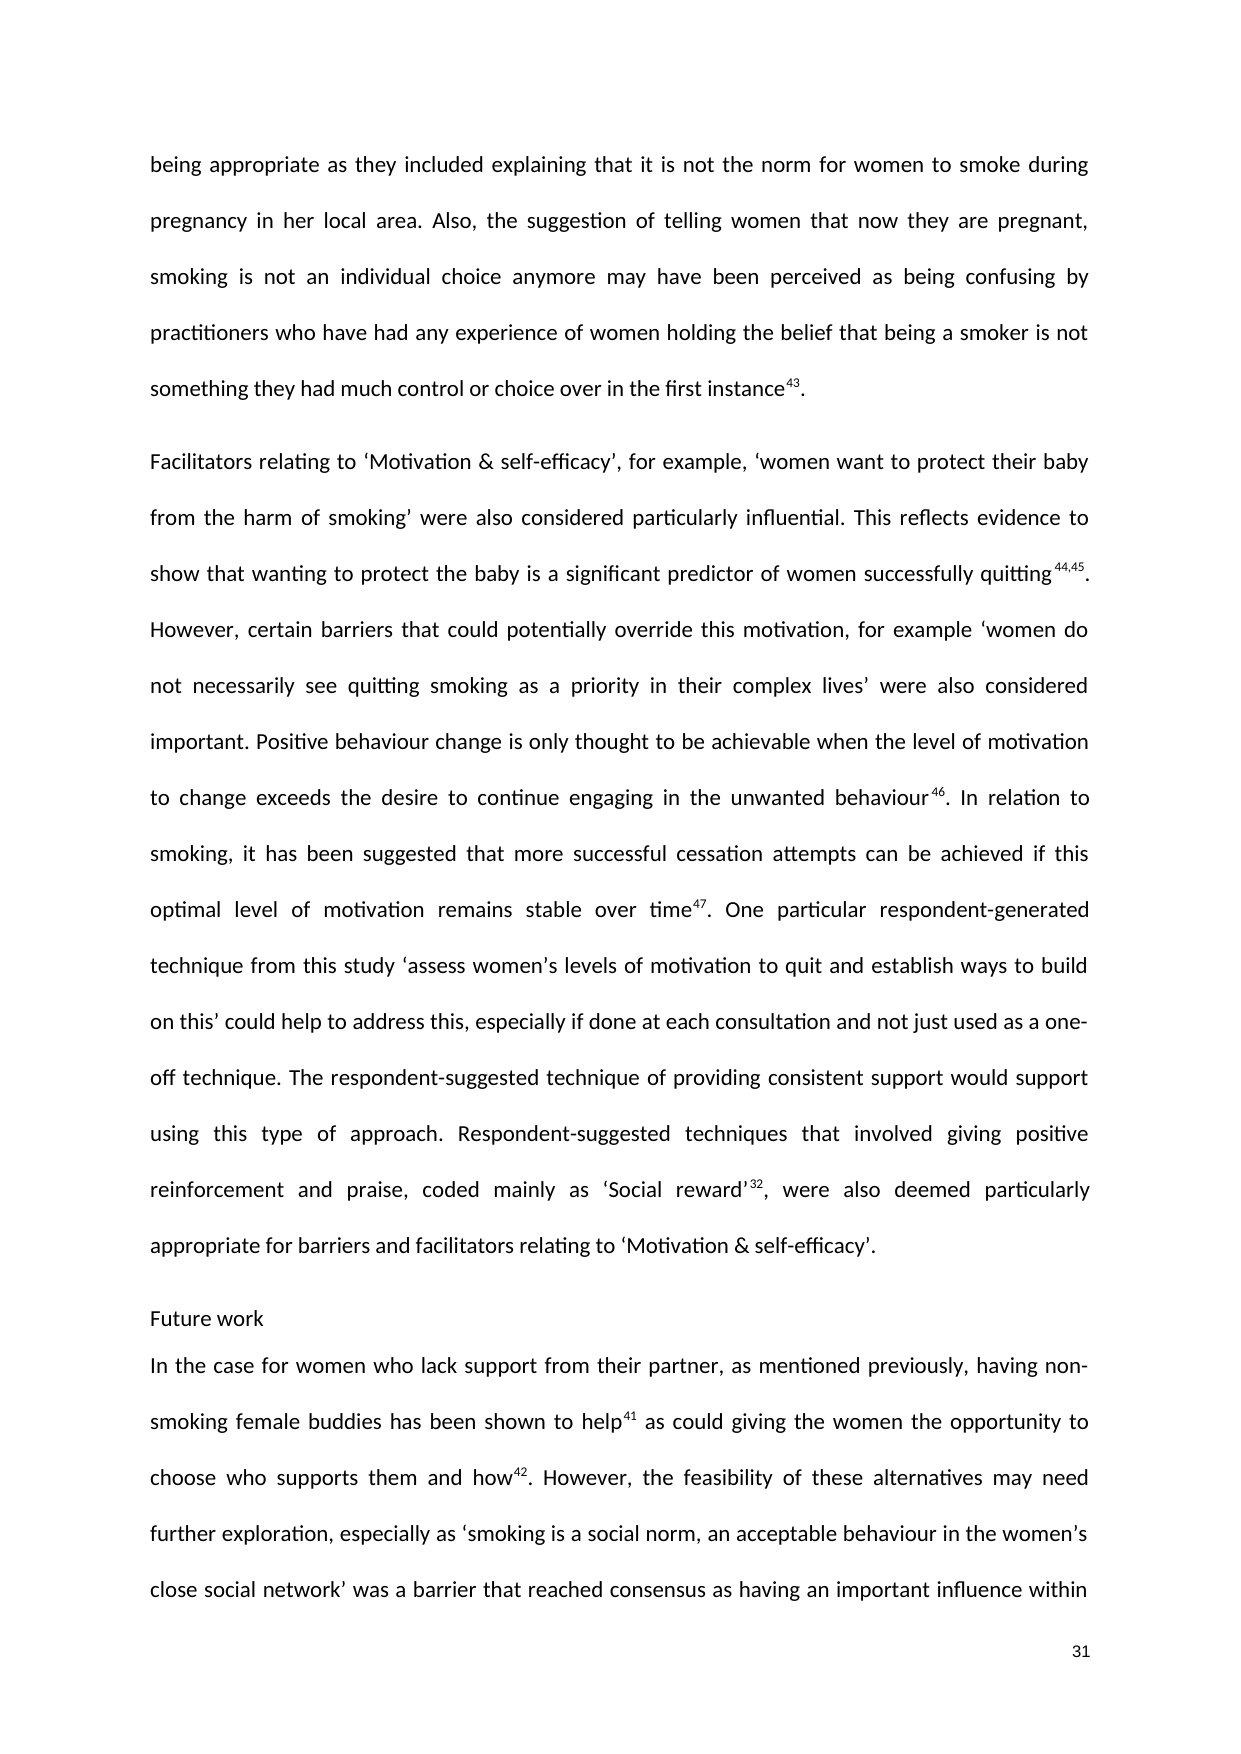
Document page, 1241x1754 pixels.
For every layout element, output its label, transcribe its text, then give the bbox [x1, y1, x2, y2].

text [150, 1351, 1090, 1603]
text Facilitators relating to ‘Motivation & self-efficacy’, for example, ‘women want to protect their baby from the harm of smoking’ were also considered particularly influential. This reflects evidence to show that wanting to protect the baby is a significant predictor of women successfully quitting44,45. However, certain barriers that could potentially override this motivation, for example ‘women do not necessarily see quitting smoking as a priority in their complex lives’ were also considered important. Positive behaviour change is only thought to be achievable when the level of motivation to change exceeds the desire to continue engaging in the unwanted behaviour46. In relation to smoking, it has been suggested that more successful cessation attempts can be achieved if this optimal level of motivation remains stable over time47. One particular respondent-generated technique from this study ‘assess women’s levels of motivation to quit and establish ways to build on this’ could help to address this, especially if done at each consultation and not just used as a one-off technique. The respondent-suggested technique of providing consistent support would support using this type of approach. Respondent-suggested techniques that involved giving positive reinforcement and praise, coded mainly as ‘Social reward’32, were also deemed particularly appropriate for barriers and facilitators relating to ‘Motivation & self-efficacy’. [150, 447, 1090, 1259]
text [150, 150, 1090, 402]
text Future work [150, 1304, 1090, 1332]
